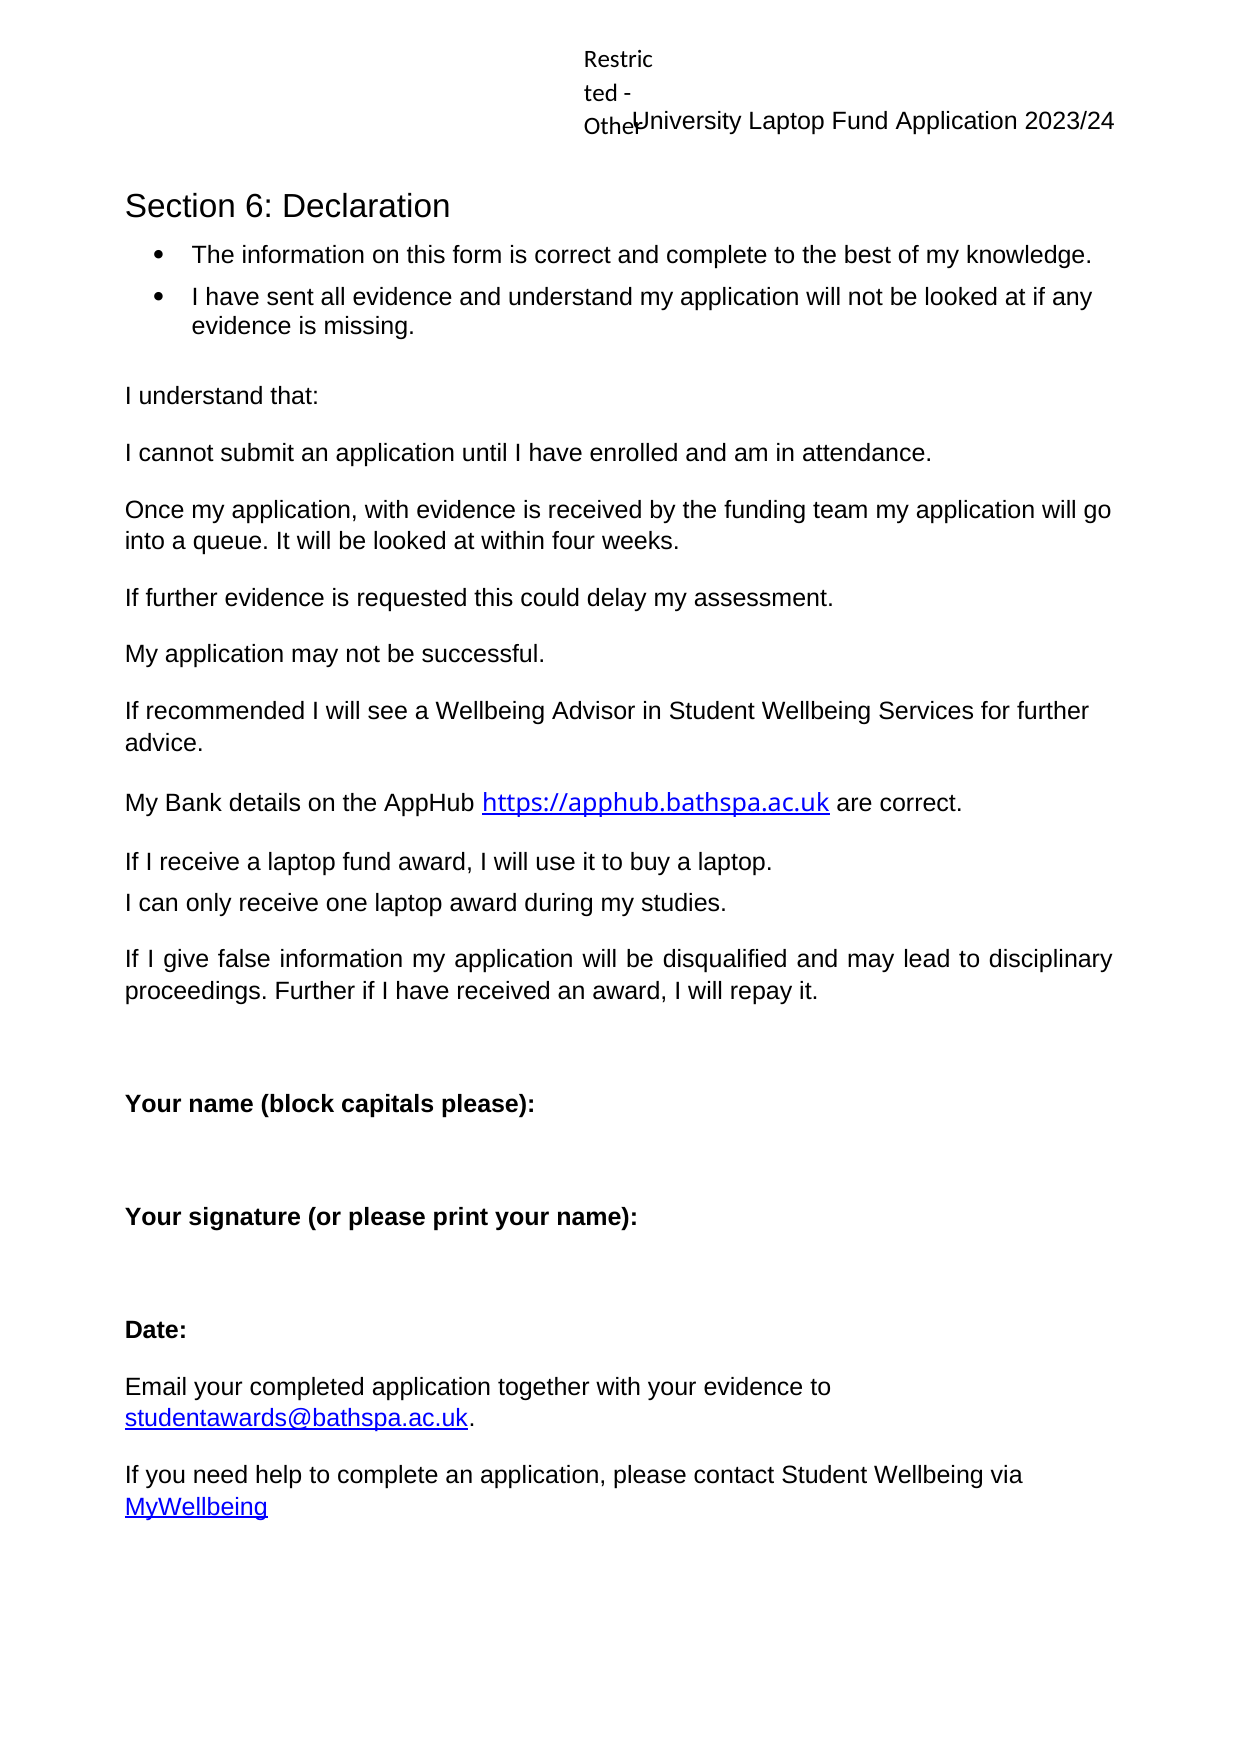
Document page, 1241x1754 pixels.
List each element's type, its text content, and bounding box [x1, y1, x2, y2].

text If I give false information my application will be disqualified and may lead to disciplinary proceedings. Further if I have received an award, I will repay it. [124, 944, 1115, 1005]
text I cannot submit an application until I have enrolled and am in attendance. [124, 438, 1115, 467]
text My application may not be successful. [124, 639, 1115, 668]
text If further evidence is requested this could delay my assessment. [124, 583, 1115, 612]
text If you need help to complete an application, please contact Student Wellbeing via MyWellbeing [124, 1460, 1115, 1520]
text I can only receive one laptop award during my studies. [124, 888, 1115, 917]
text My Bank details on the AppHub https://apphub.bathspa.ac.uk are correct. [124, 784, 1115, 818]
text Once my application, with evidence is received by the funding team my application will go into a queue. It will be looked at within four weeks. [124, 495, 1115, 555]
list The information on this form is correct and complete to the best of my knowledge. [154, 241, 1115, 269]
subtitle Section 6: Declaration [124, 186, 1115, 224]
text Your name (block capitals please): [124, 1089, 1115, 1118]
list I have sent all evidence and understand my application will not be looked at if any evidence is missing. [154, 282, 1115, 339]
text Your signature (or please print your name): [124, 1202, 1115, 1231]
text If recommended I will see a Wellbeing Advisor in Student Wellbeing Services for further advice. [124, 696, 1115, 756]
text Date: [124, 1315, 1115, 1344]
text I understand that: [124, 381, 1115, 409]
text Email your completed application together with your evidence to studentawards@bathspa.ac.uk. [124, 1372, 1115, 1432]
list If I receive a laptop fund award, I will use it to buy a laptop. [124, 847, 1115, 875]
